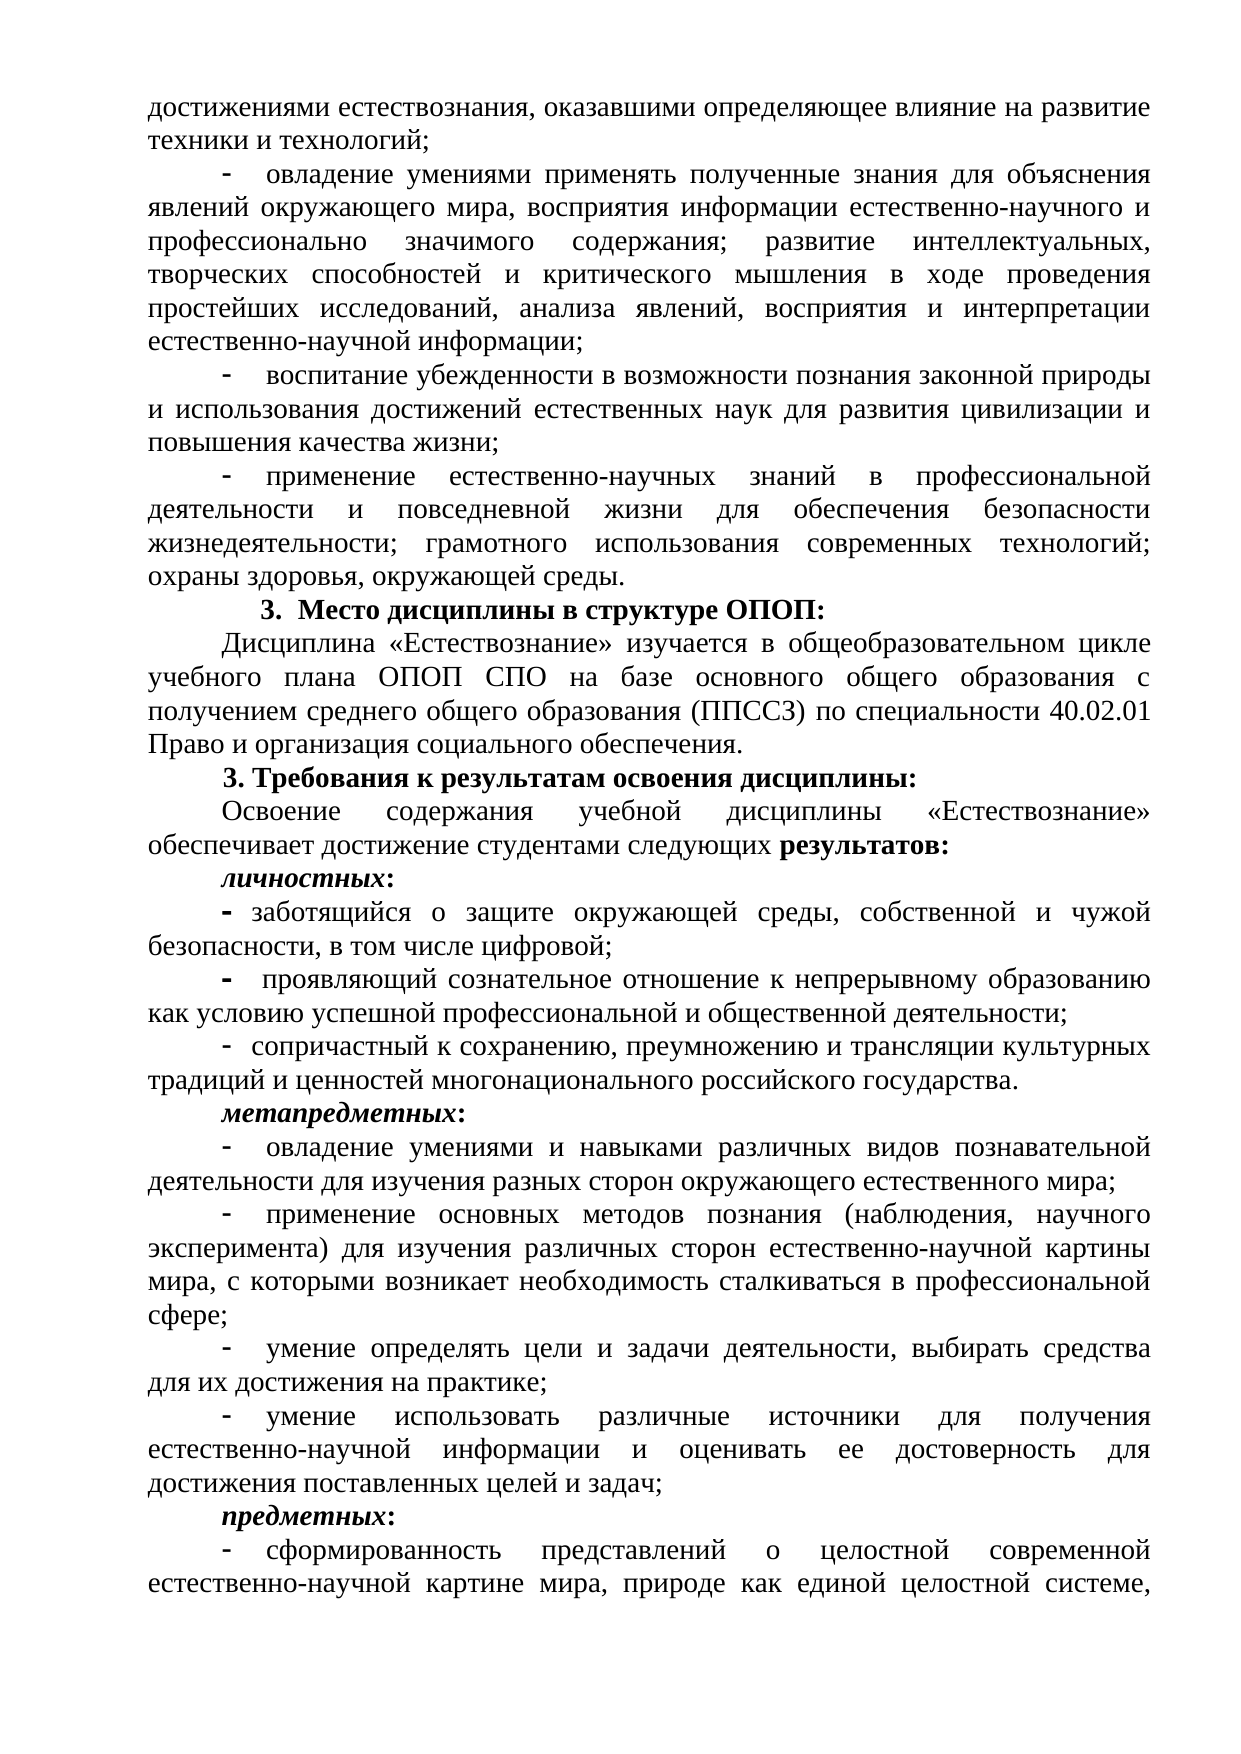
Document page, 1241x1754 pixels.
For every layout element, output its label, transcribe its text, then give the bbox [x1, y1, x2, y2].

text личностных: [148, 860, 1152, 894]
text Освоение содержания учебной дисциплины «Естествознание» обеспечивает достижение студентами следующих результатов: [148, 793, 1152, 860]
text предметных: [148, 1498, 1152, 1532]
list применение основных методов познания (наблюдения, научного эксперимента) для изучения различных сторон естественно-научной картины мира, с которыми возникает необходимость сталкиваться в профессиональной сфере; [148, 1196, 1152, 1331]
list применение естественно-научных знаний в профессиональной деятельности и повседневной жизни для обеспечения безопасности жизнедеятельности; грамотного использования современных технологий; охраны здоровья, окружающей среды. [148, 458, 1152, 592]
list овладение умениями применять полученные знания для объяснения явлений окружающего мира, восприятия информации естественно-научного и профессионально значимого содержания; развитие интеллектуальных, творческих способностей и критического мышления в ходе проведения простейших исследований, анализа явлений, восприятия и интерпретации естественно-научной информации; [148, 156, 1152, 357]
list Место дисциплины в структуре ОПОП: [260, 592, 1152, 626]
list сопричастный к сохранению, преумножению и трансляции культурных традиций и ценностей многонационального российского государства. [148, 1028, 1152, 1096]
text Дисциплина «Естествознание» изучается в общеобразовательном цикле учебного плана ОПОП СПО на базе основного общего образования с получением среднего общего образования (ППССЗ) по специальности 40.02.01 Право и организация социального обеспечения. [148, 626, 1152, 760]
list умение использовать различные источники для получения естественно-научной информации и оценивать ее достоверность для достижения поставленных целей и задач; [148, 1398, 1152, 1498]
list воспитание убежденности в возможности познания законной природы и использования достижений естественных наук для развития цивилизации и повышения качества жизни; [148, 357, 1152, 458]
list овладение умениями и навыками различных видов познавательной деятельности для изучения разных сторон окружающего естественного мира; [148, 1129, 1152, 1196]
list проявляющий сознательное отношение к непрерывному образованию как условию успешной профессиональной и общественной деятельности; [148, 961, 1152, 1028]
list метапредметных: [222, 1096, 1152, 1129]
text 3. Требования к результатам освоения дисциплины: [223, 760, 1152, 793]
list умение определять цели и задачи деятельности, выбирать средства для их достижения на практике; [148, 1331, 1152, 1398]
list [148, 89, 1152, 156]
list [148, 1532, 1152, 1599]
list заботящийся о защите окружающей среды, собственной и чужой безопасности, в том числе цифровой; [148, 894, 1152, 961]
